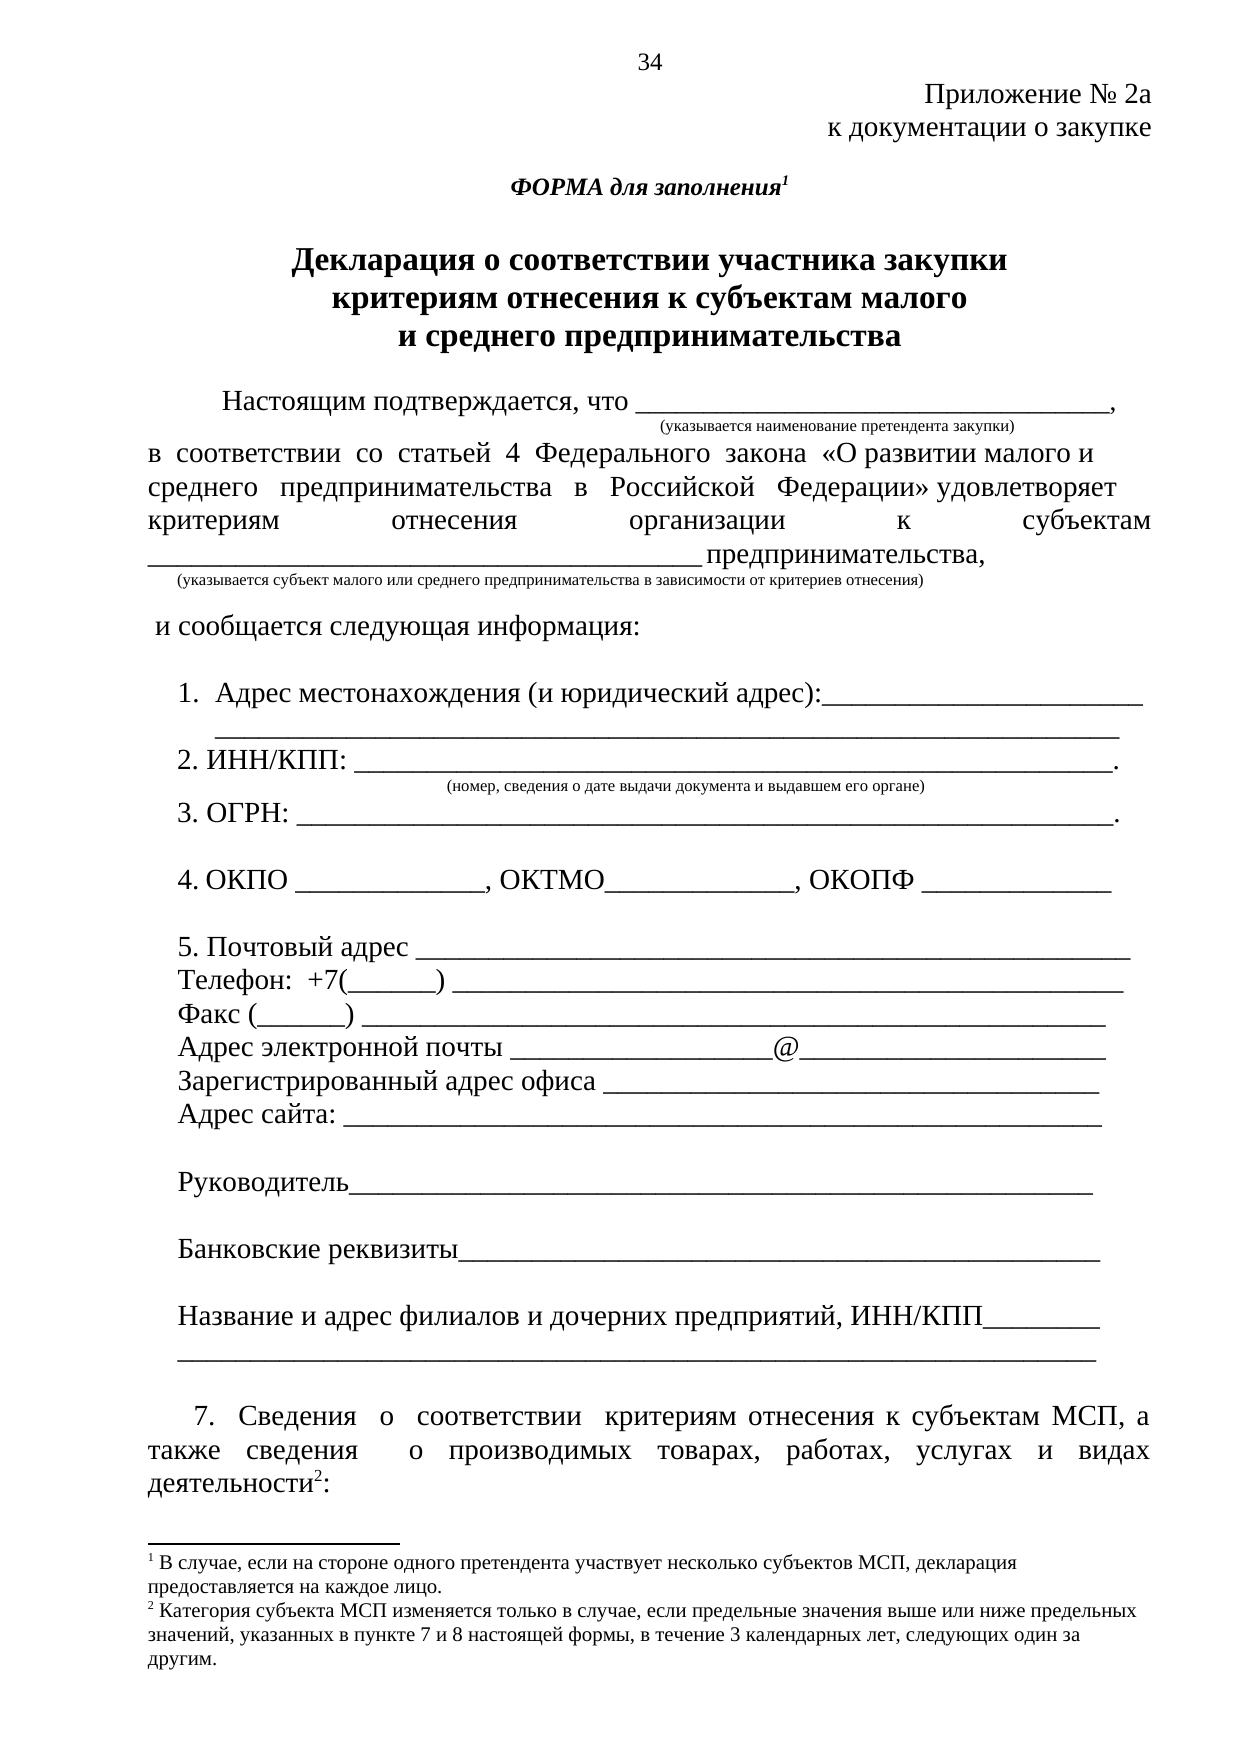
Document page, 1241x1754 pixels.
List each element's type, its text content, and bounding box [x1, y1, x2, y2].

text Название и адрес филиалов и дочерних предприятий, ИНН/КПП________ [148, 1298, 1152, 1331]
text (указывается наименование претендента закупки) [295, 416, 1152, 435]
text среднего предпринимательства в Российской Федерации» удовлетворяет [148, 469, 1152, 502]
text Банковские реквизиты____________________________________________ [148, 1231, 1152, 1264]
text и сообщается следующая информация: [148, 608, 1152, 641]
text Декларация о соответствии участника закупки [148, 239, 1152, 277]
text ФОРМА для заполнения [148, 172, 1152, 201]
text Настоящим подтверждается, что ___________________________________, [148, 383, 1152, 416]
text критериям отнесения к субъектам малого [148, 277, 1152, 316]
text Зарегистрированный адрес офиса __________________________________ [148, 1063, 1152, 1097]
text в соответствии со статьей 4 Федерального закона «О развитии малого и [148, 435, 1152, 469]
text и среднего предпринимательства [148, 316, 1152, 354]
text Факс (______) ___________________________________________________ [148, 996, 1152, 1029]
text (указывается субъект малого или среднего предпринимательства в зависимости от критериев отнесения) [148, 569, 1152, 589]
list ______________________________________________________________ [215, 708, 1152, 742]
text Адрес сайта: ____________________________________________________ [148, 1097, 1152, 1130]
text критериям отнесения организации к субъектам ______________________________________ предпринимательства, [148, 502, 1152, 569]
text 3. ОГРН: ________________________________________________________. [148, 795, 1152, 828]
text Телефон: +7(______) ______________________________________________ [148, 962, 1152, 996]
text 5. Почтовый адрес _________________________________________________ [148, 929, 1152, 962]
text _______________________________________________________________ [148, 1331, 1152, 1365]
subtitle к документации о закупке [148, 109, 1152, 143]
text 2. ИНН/КПП: ____________________________________________________. [148, 742, 1152, 776]
text 7. Сведения о соответствии критериям отнесения к субъектам МСП, а также сведения о производимых товарах, работах, услугах и видах деятельности: [148, 1398, 1152, 1499]
text (номер, сведения о дате выдачи документа и выдавшем его органе) [148, 776, 1152, 795]
text 4. ОКПО _____________, ОКТМО_____________, ОКОПФ _____________ [148, 862, 1152, 895]
subtitle Приложение № 2а [148, 76, 1152, 109]
text Руководитель___________________________________________________ [148, 1164, 1152, 1197]
list Адрес местонахождения (и юридический адрес):______________________ [177, 675, 1152, 708]
text Адрес электронной почты __________________@_____________________ [148, 1029, 1152, 1063]
